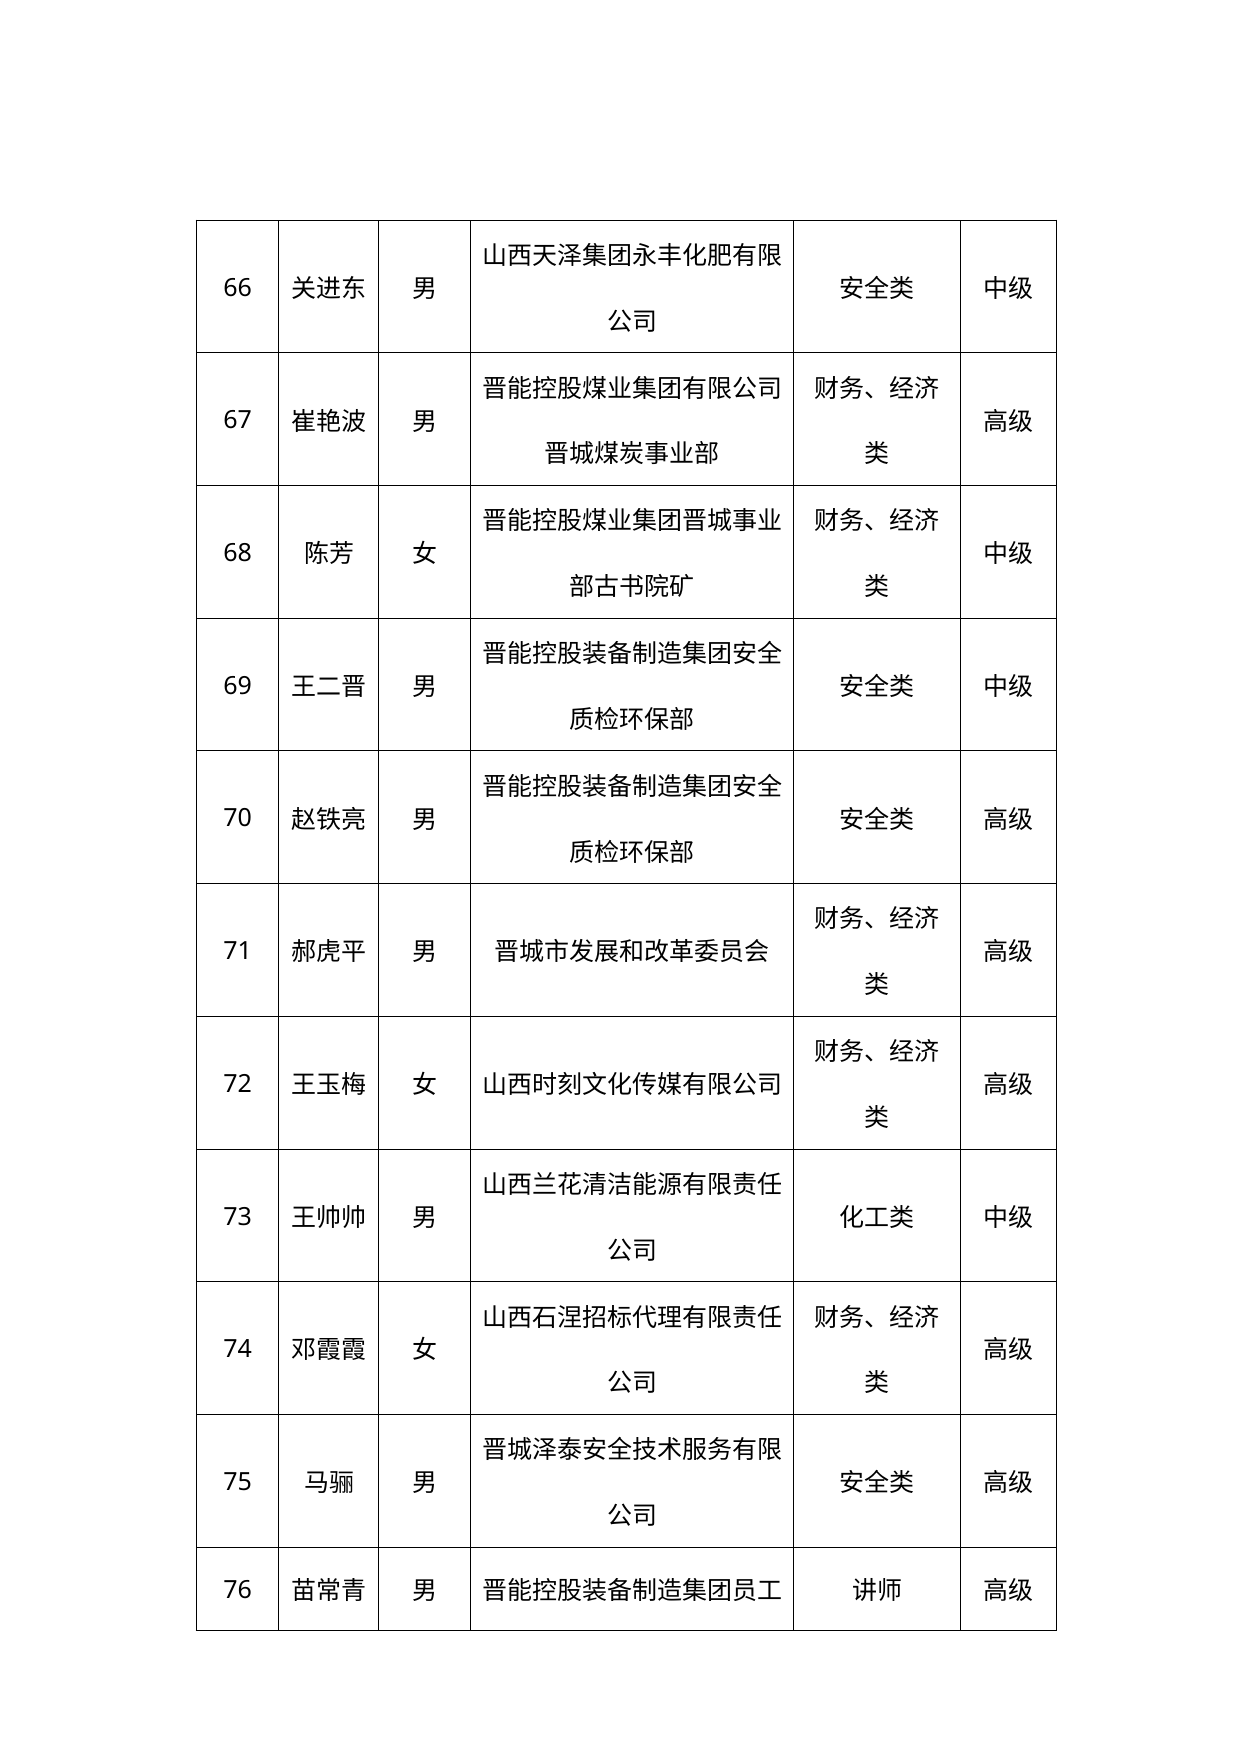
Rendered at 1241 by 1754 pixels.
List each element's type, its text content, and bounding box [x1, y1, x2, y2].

table_cell 赵铁亮 [279, 751, 378, 883]
table_cell 山西兰花清洁能源有限责任公司 [471, 1150, 793, 1281]
table_cell 讲师 [794, 1548, 960, 1630]
table_cell 中级 [961, 1150, 1056, 1281]
table_cell 男 [379, 1150, 470, 1281]
table_cell 75 [197, 1415, 278, 1547]
table_cell 化工类 [794, 1150, 960, 1281]
table_cell 男 [379, 751, 470, 883]
table_cell 70 [197, 751, 278, 883]
table_cell 高级 [961, 353, 1056, 485]
table_cell 67 [197, 353, 278, 485]
table_cell 王玉梅 [279, 1017, 378, 1148]
table_cell 73 [197, 1150, 278, 1281]
table_cell 安全类 [794, 1415, 960, 1547]
table_cell 晋城市发展和改革委员会 [471, 884, 793, 1016]
table_cell 男 [379, 619, 470, 750]
table_cell 男 [379, 1548, 470, 1630]
table_cell 山西天泽集团永丰化肥有限公司 [471, 221, 793, 352]
table_cell 安全类 [794, 751, 960, 883]
table_cell 山西石涅招标代理有限责任公司 [471, 1282, 793, 1414]
table_cell 72 [197, 1017, 278, 1148]
table_cell 安全类 [794, 619, 960, 750]
table_cell 马骊 [279, 1415, 378, 1547]
table_cell 安全类 [794, 221, 960, 352]
table_cell 财务、经济类 [794, 1017, 960, 1148]
table_cell 王帅帅 [279, 1150, 378, 1281]
table_cell 女 [379, 1282, 470, 1414]
table_cell 69 [197, 619, 278, 750]
table_cell 女 [379, 486, 470, 618]
table_cell 高级 [961, 1282, 1056, 1414]
table_cell 男 [379, 221, 470, 352]
table_cell 中级 [961, 221, 1056, 352]
table_cell 高级 [961, 1017, 1056, 1148]
table_cell 71 [197, 884, 278, 1016]
table_cell 高级 [961, 1548, 1056, 1630]
table_cell 财务、经济类 [794, 353, 960, 485]
table_cell 晋能控股装备制造集团安全质检环保部 [471, 751, 793, 883]
table_cell 晋能控股装备制造集团安全质检环保部 [471, 619, 793, 750]
table_cell 76 [197, 1548, 278, 1630]
table_cell 晋城泽泰安全技术服务有限公司 [471, 1415, 793, 1547]
table_cell 74 [197, 1282, 278, 1414]
table_cell 66 [197, 221, 278, 352]
table_cell 男 [379, 884, 470, 1016]
table_cell 高级 [961, 1415, 1056, 1547]
table_cell 女 [379, 1017, 470, 1148]
table_cell 财务、经济类 [794, 884, 960, 1016]
table_cell 高级 [961, 751, 1056, 883]
table_cell 邓霞霞 [279, 1282, 378, 1414]
table_cell 男 [379, 353, 470, 485]
table_cell 山西时刻文化传媒有限公司 [471, 1017, 793, 1148]
table_cell 男 [379, 1415, 470, 1547]
table_cell 晋能控股装备制造集团员工素质提升中心 [471, 1548, 793, 1630]
table_cell 高级 [961, 884, 1056, 1016]
table_cell 郝虎平 [279, 884, 378, 1016]
table_cell 晋能控股煤业集团晋城事业部古书院矿 [471, 486, 793, 618]
table_cell 68 [197, 486, 278, 618]
table_cell 财务、经济类 [794, 486, 960, 618]
table_cell 财务、经济类 [794, 1282, 960, 1414]
table_cell 晋能控股煤业集团有限公司晋城煤炭事业部 [471, 353, 793, 485]
table_cell 苗常青 [279, 1548, 378, 1630]
table_cell 陈芳 [279, 486, 378, 618]
table_cell 中级 [961, 619, 1056, 750]
table_cell 关进东 [279, 221, 378, 352]
table_cell 中级 [961, 486, 1056, 618]
table_cell 崔艳波 [279, 353, 378, 485]
table_cell 王二晋 [279, 619, 378, 750]
